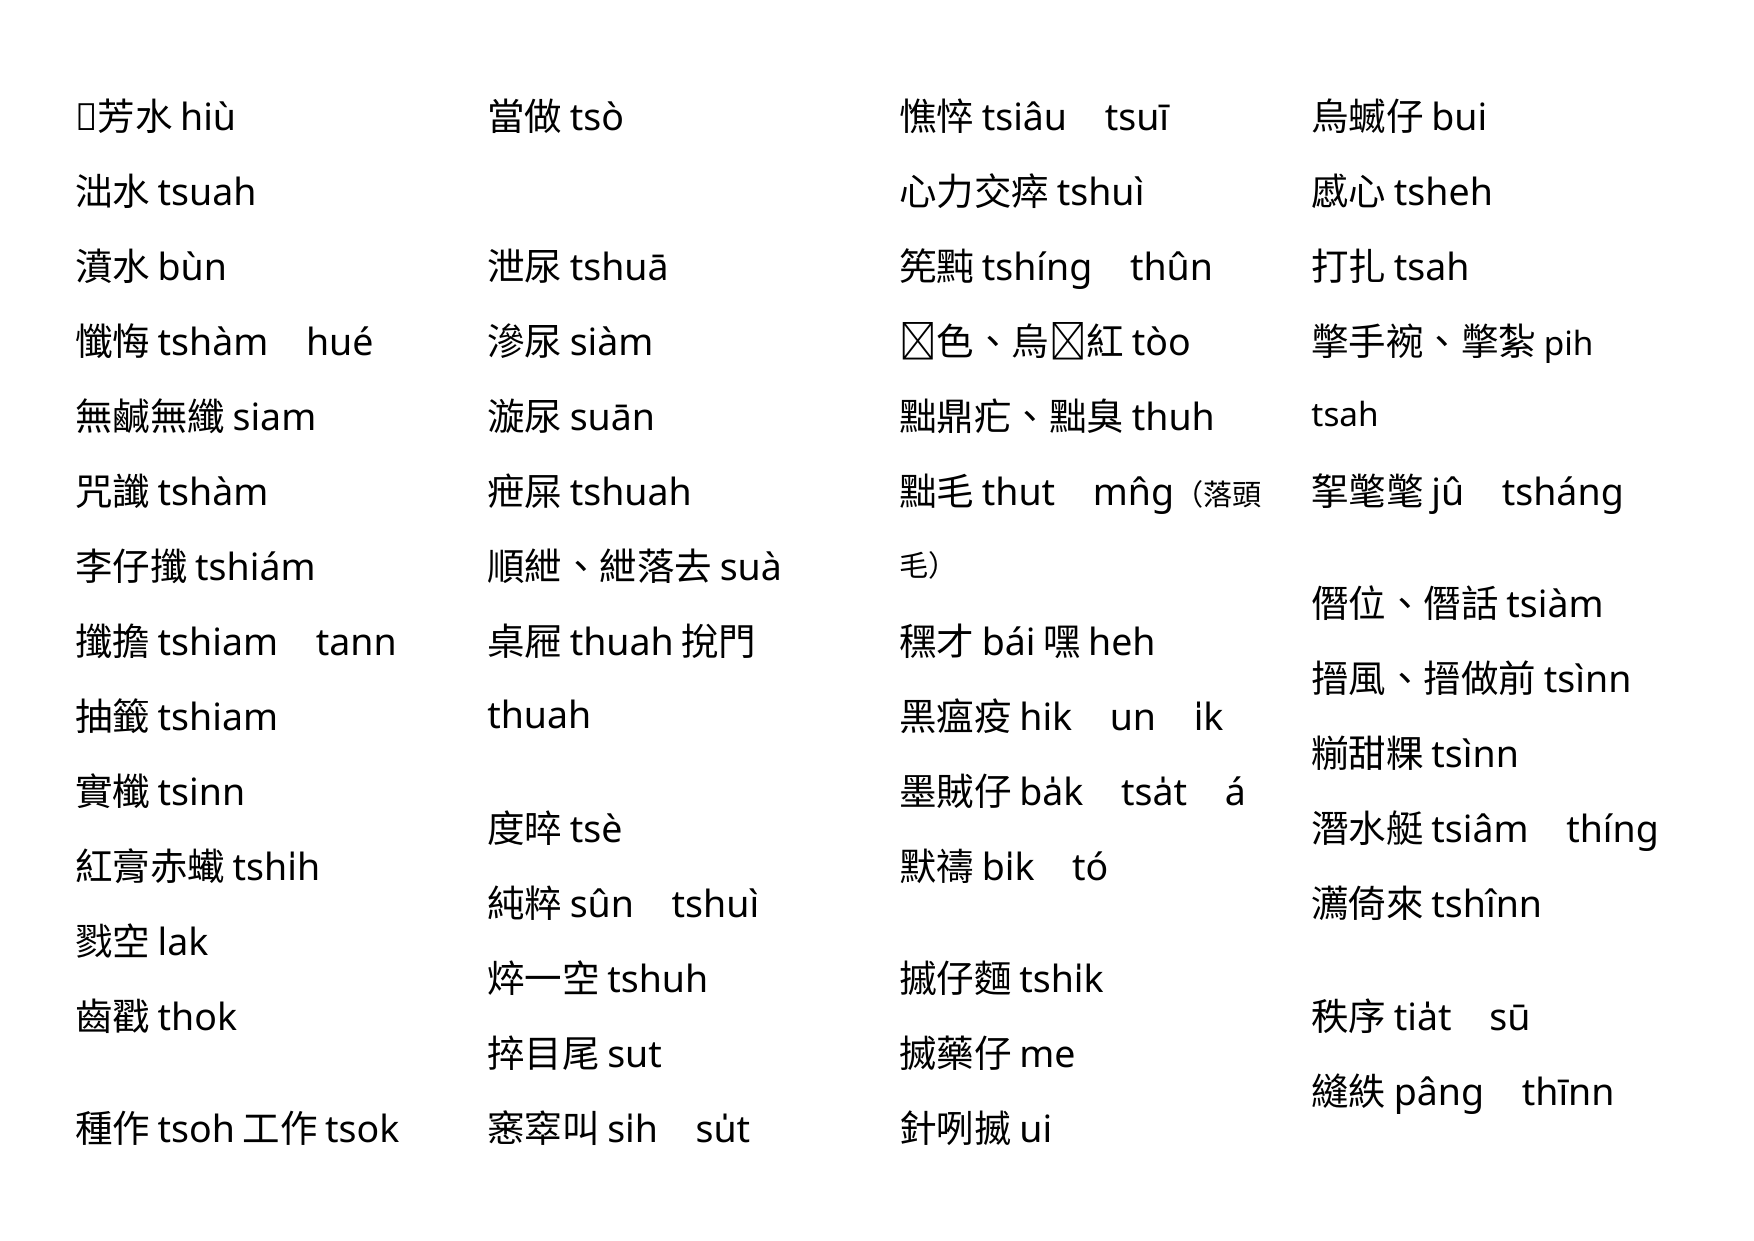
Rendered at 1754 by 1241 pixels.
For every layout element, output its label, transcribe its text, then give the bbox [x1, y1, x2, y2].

text 桌屜thuah挩門thuah [487, 601, 855, 751]
text 打扎tsah [1311, 226, 1679, 301]
text 實櫼tsinn [75, 751, 443, 826]
text 當做tsò [487, 76, 855, 151]
text 攕擔tshiam tann [75, 601, 443, 676]
text 摵仔麵tshi̍k [899, 939, 1267, 1014]
text 漩尿suān [487, 376, 855, 451]
text 咒讖tshàm [75, 451, 443, 526]
text 度晬tsè [487, 789, 855, 864]
text 筅黗tshíng thûn [899, 226, 1267, 301]
text 滲尿siàm [487, 301, 855, 376]
text 紅膏赤蠘tshi̍h [75, 826, 443, 901]
text 芳水hiù [75, 76, 443, 151]
text 窸窣叫si̍h su̍t [487, 1089, 855, 1164]
text 挐氅氅jû tsháng [1311, 451, 1679, 526]
text 搢風、搢做前tsìnn [1311, 639, 1679, 714]
text 無鹹無纖siam [75, 376, 443, 451]
text 烏蝛仔bui [1311, 76, 1679, 151]
text 墨賊仔ba̍k tsa̍t á [899, 751, 1267, 826]
text 默禱bi̍k tó [899, 826, 1267, 901]
text 泄尿tshuā [487, 226, 855, 301]
text 針咧揻ui [899, 1089, 1267, 1164]
text 順紲、紲落去suà [487, 526, 855, 601]
text 黑瘟疫hik un i̍k [899, 676, 1267, 751]
text 慼心tsheh [1311, 151, 1679, 226]
text 齒戳thok [75, 976, 443, 1051]
text 疶屎tshuah [487, 451, 855, 526]
text 憔悴tsiâu tsuī [899, 76, 1267, 151]
text 戮空lak [75, 901, 443, 976]
text 心力交瘁tshuì [899, 151, 1267, 226]
text 濆水bùn [75, 226, 443, 301]
text 李仔攕tshiám [75, 526, 443, 601]
text 瀳倚來tshînn [1311, 864, 1679, 939]
text 黜鼎疕、黜臭thuh [899, 376, 1267, 451]
text 撆手䘼、撆紮pih tsah [1311, 301, 1679, 451]
text 種作tsoh工作tsok [75, 1089, 443, 1164]
text 秩序tia̍t sū [1311, 976, 1679, 1051]
text 焠一空tshuh [487, 939, 855, 1014]
text 䆀才bái嘿heh [899, 601, 1267, 676]
text 𪐞色、烏𪐞紅tòo [899, 301, 1267, 376]
text 懺悔tshàm hué [75, 301, 443, 376]
text 搣藥仔me [899, 1014, 1267, 1089]
text 泏水tsuah [75, 151, 443, 226]
text 僭位、僭話tsiàm [1311, 564, 1679, 639]
text 捽目尾sut [487, 1014, 855, 1089]
text 糋甜粿tsìnn [1311, 714, 1679, 789]
text 抽籤tshiam [75, 676, 443, 751]
text 純粹sûn tshuì [487, 864, 855, 939]
text 黜毛thut mn̂g（落頭毛） [899, 451, 1267, 601]
text 縫紩pâng thīnn [1311, 1051, 1679, 1126]
text 潛水艇tsiâm thíng [1311, 789, 1679, 864]
